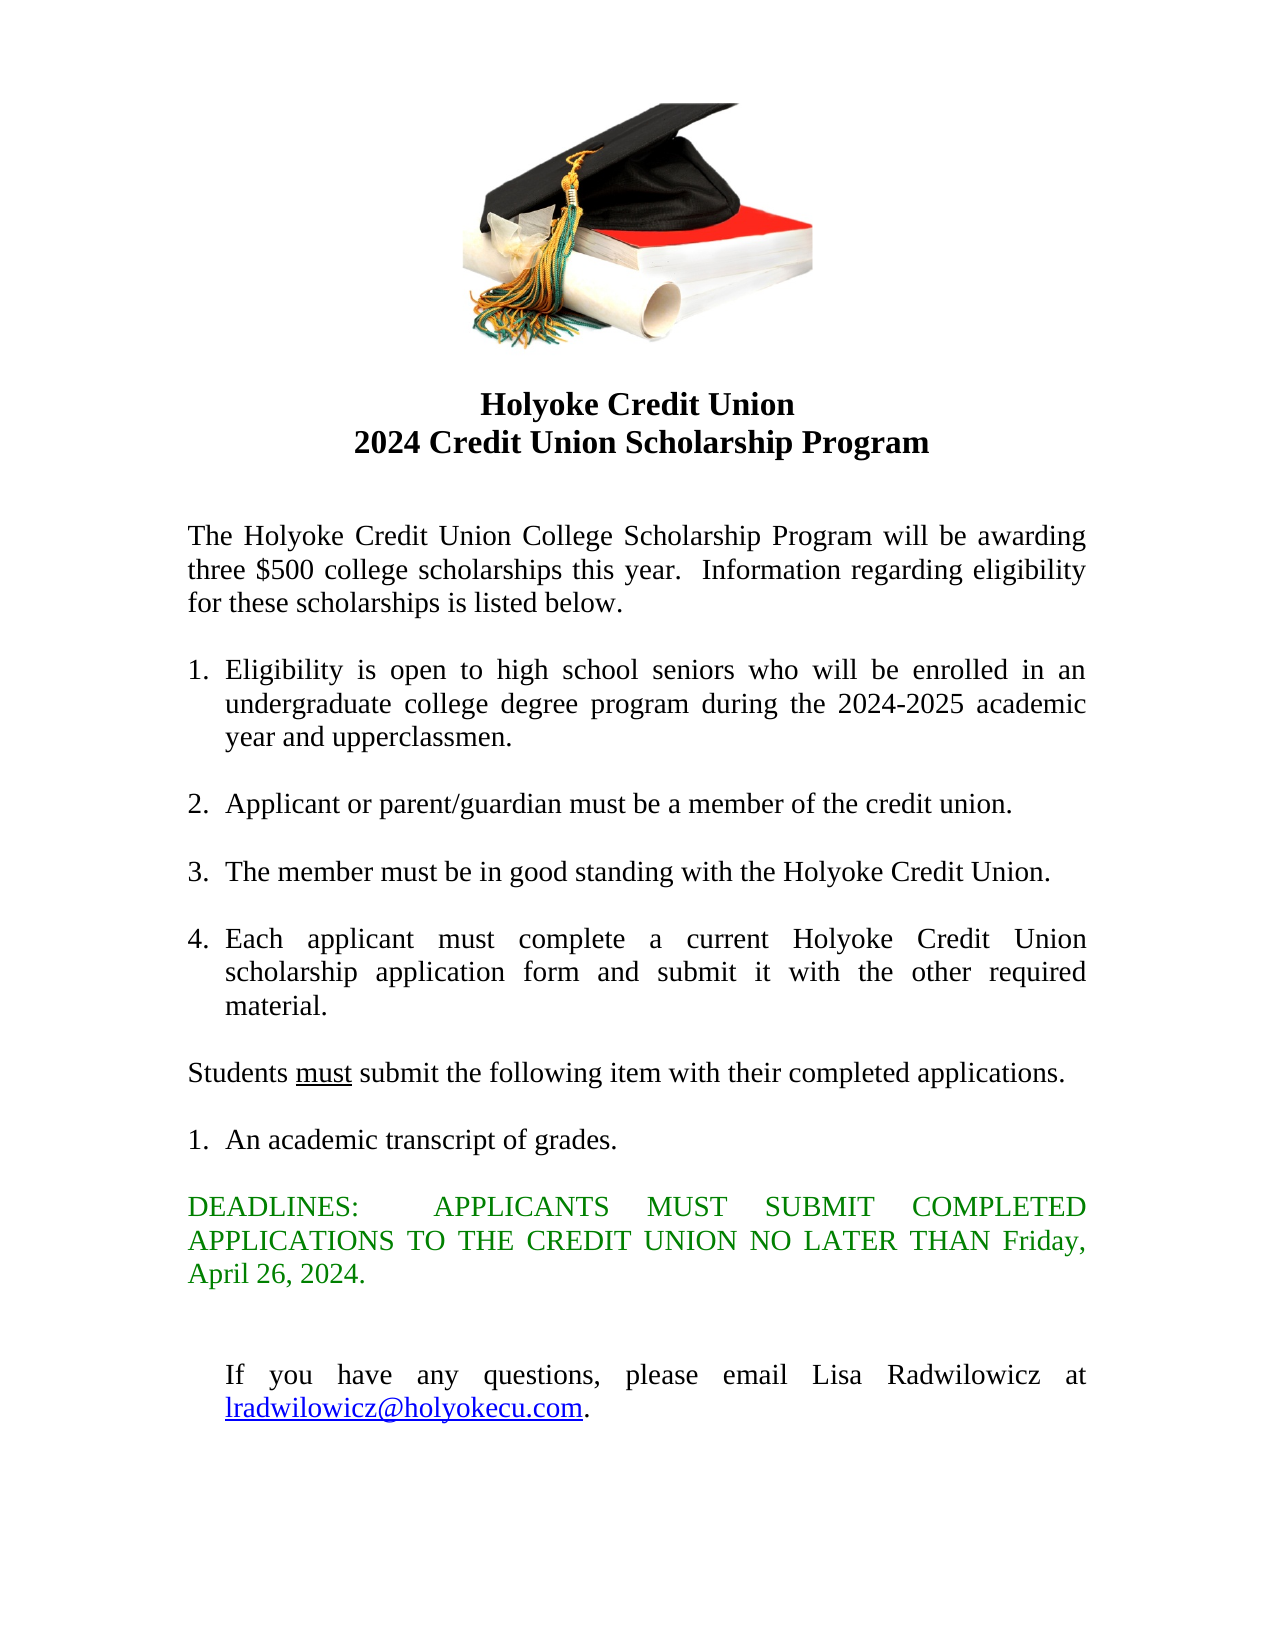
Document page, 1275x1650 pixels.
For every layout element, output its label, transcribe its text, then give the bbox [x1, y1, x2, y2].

text If you have any questions, please email Lisa Radwilowicz at lradwilowicz@holyokecu.com. [225, 1357, 1087, 1424]
list Each applicant must complete a current Holyoke Credit Union scholarship application form and submit it with the other required material. [187, 921, 1087, 1021]
text DEADLINES: APPLICANTS MUST SUBMIT COMPLETED APPLICATIONS TO THE CREDIT UNION NO LATER THAN Friday, April 26, 2024. [187, 1189, 1087, 1290]
text 2024 Credit Union Scholarship Program [187, 422, 1087, 461]
list An academic transcript of grades. [187, 1122, 1087, 1156]
list The member must be in good standing with the Holyoke Credit Union. [187, 854, 1087, 887]
text The Holyoke Credit Union College Scholarship Program will be awarding three $500 college scholarships this year. Information regarding eligibility for these scholarships is listed below. [187, 518, 1087, 619]
text Students must submit the following item with their completed applications. [187, 1055, 1087, 1088]
text Credit Union [187, 384, 1087, 422]
list Eligibility is open to high school seniors who will be enrolled in an undergraduate college degree program during the 2024-2025 academic year and upperclassmen. [187, 652, 1087, 753]
list Applicant or parent/guardian must be a member of the credit union. [187, 787, 1087, 820]
picture [462, 103, 813, 360]
